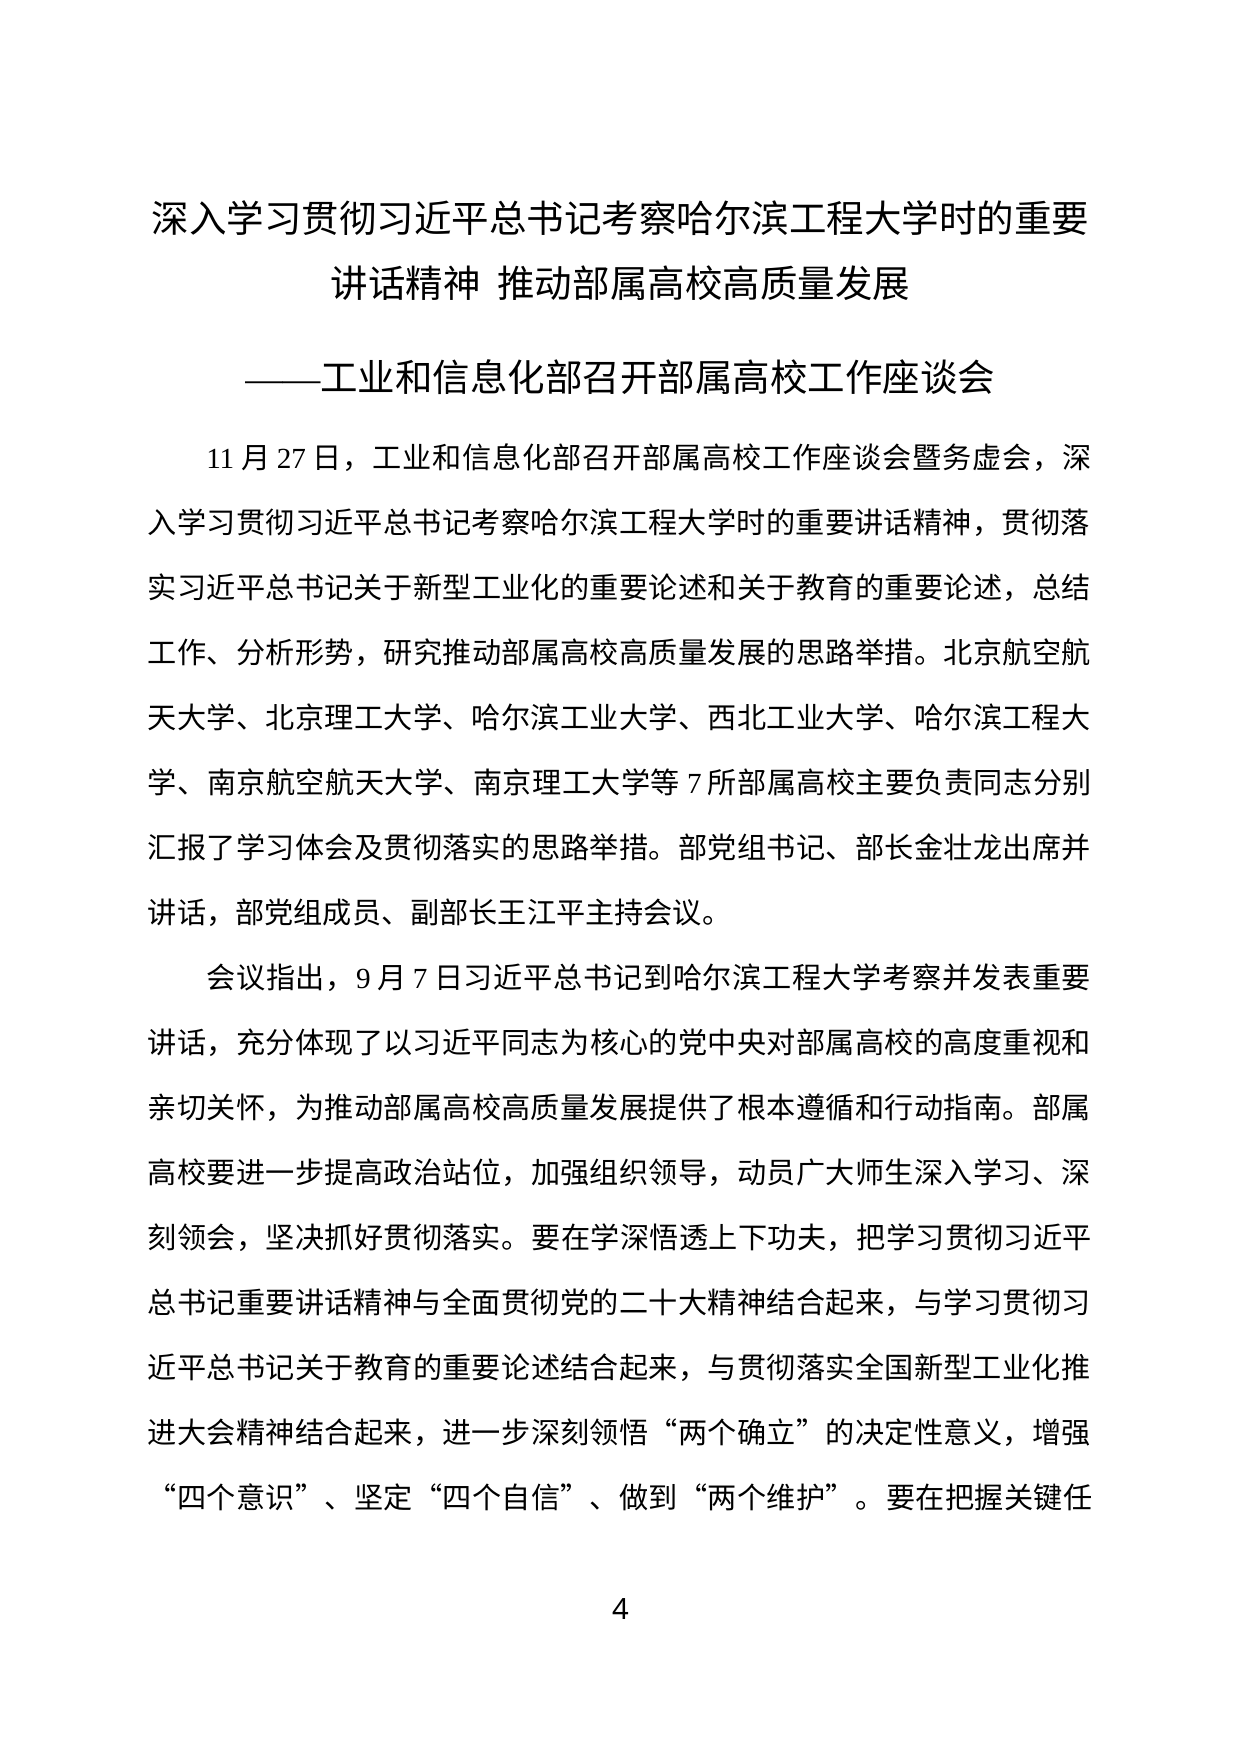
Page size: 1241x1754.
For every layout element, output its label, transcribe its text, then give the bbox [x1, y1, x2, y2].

text 11月27日，工业和信息化部召开部属高校工作座谈会暨务虚会，深入学习贯彻习近平总书记考察哈尔滨工程大学时的重要讲话精神，贯彻落实习近平总书记关于新型工业化的重要论述和关于教育的重要论述，总结工作、分析形势，研究推动部属高校高质量发展的思路举措。北京航空航天大学、北京理工大学、哈尔滨工业大学、西北工业大学、哈尔滨工程大学、南京航空航天大学、南京理工大学等7所部属高校主要负责同志分别汇报了学习体会及贯彻落实的思路举措。部党组书记、部长金壮龙出席并讲话，部党组成员、副部长王江平主持会议。 [148, 423, 1092, 943]
text 深入学习贯彻习近平总书记考察哈尔滨工程大学时的重要讲话精神 推动部属高校高质量发展 [148, 183, 1092, 313]
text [148, 943, 1092, 1528]
text ——工业和信息化部召开部属高校工作座谈会 [148, 342, 1092, 407]
